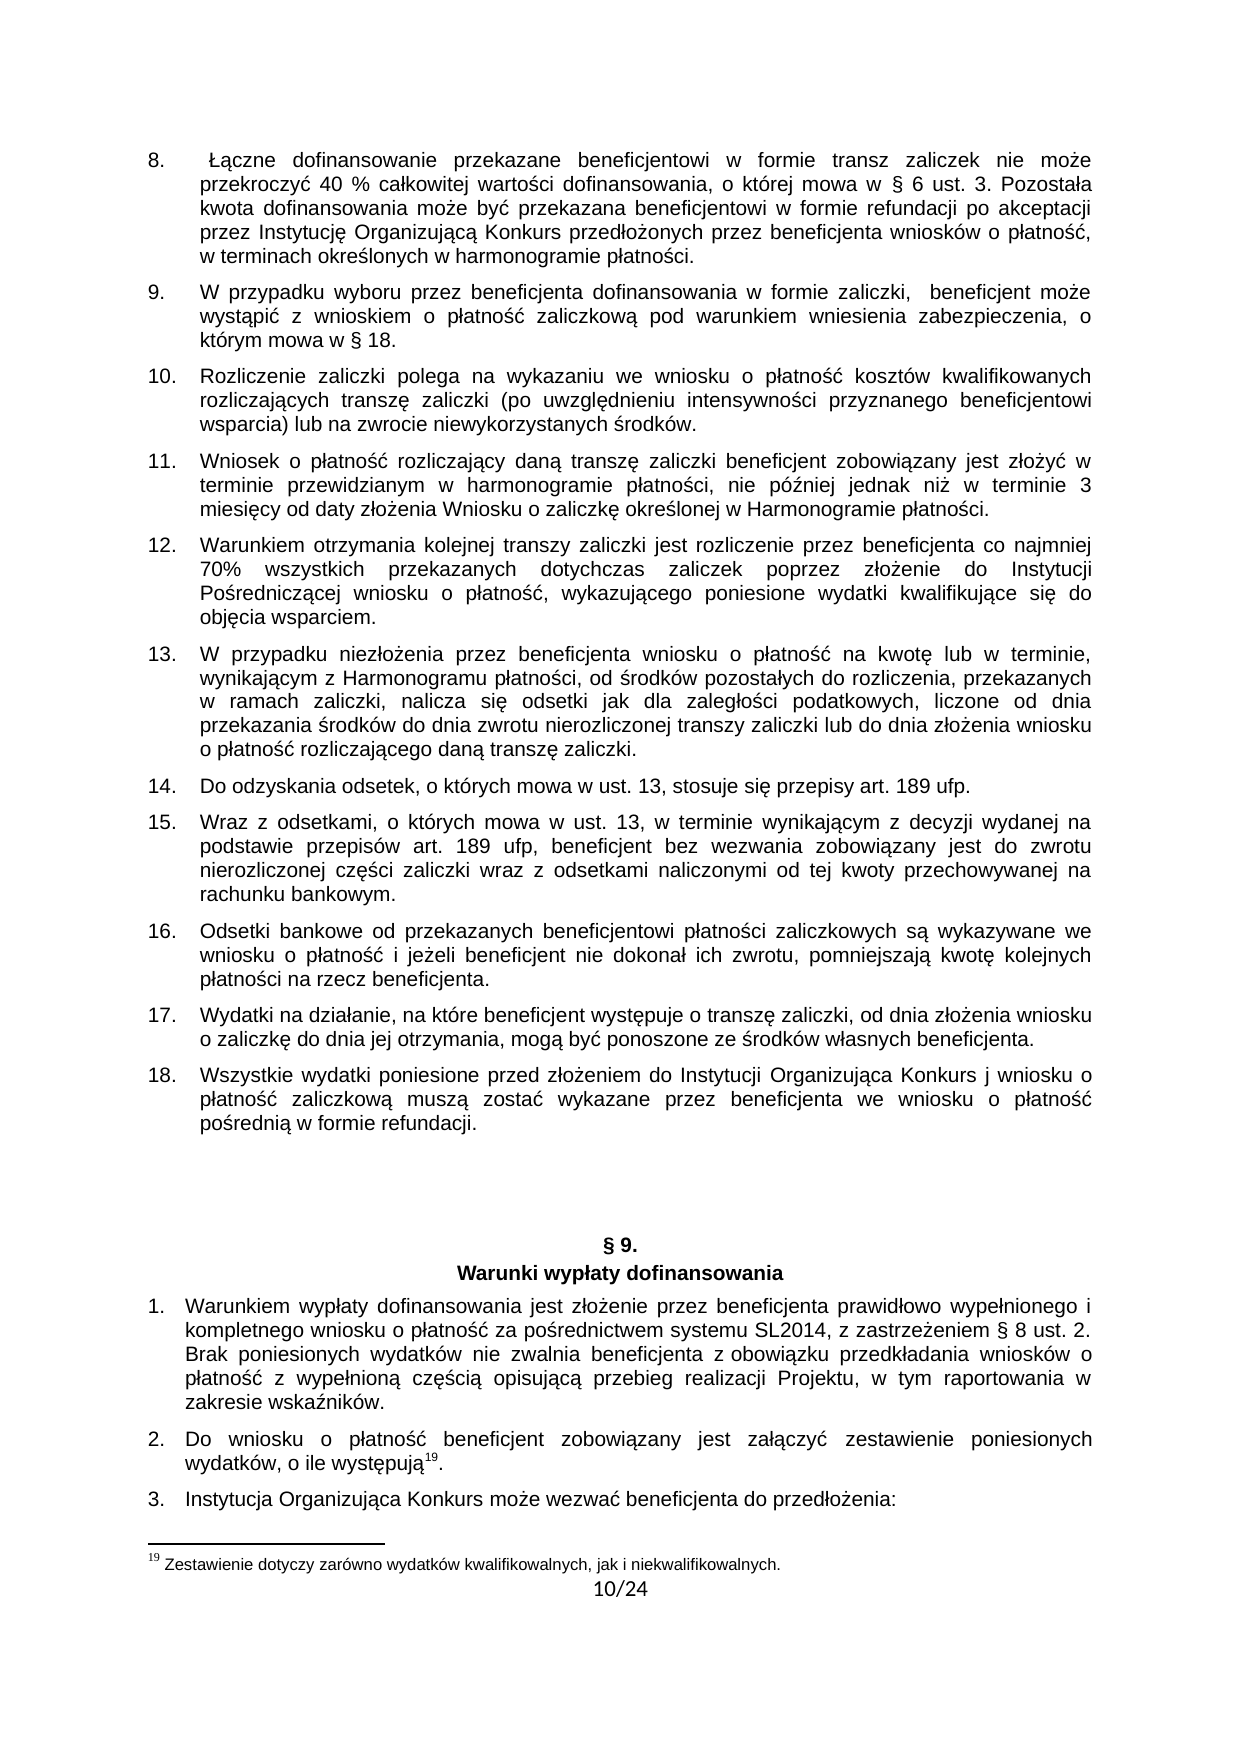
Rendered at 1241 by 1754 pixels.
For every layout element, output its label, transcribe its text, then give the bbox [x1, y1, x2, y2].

list Rozliczenie zaliczki polega na wykazaniu we wniosku o płatność kosztów kwalifikowanych rozliczających transzę zaliczki (po uwzględnieniu intensywności przyznanego beneficjentowi wsparcia) lub na zwrocie niewykorzystanych środków. [148, 364, 1093, 436]
list Do odzyskania odsetek, o których mowa w ust. 13, stosuje się przepisy art. 189 ufp. [148, 774, 1093, 798]
list Wszystkie wydatki poniesione przed złożeniem do Instytucji Organizująca Konkurs j wniosku o płatność zaliczkową muszą zostać wykazane przez beneficjenta we wniosku o płatność pośrednią w formie refundacji. [148, 1063, 1093, 1135]
list Warunkiem otrzymania kolejnej transzy zaliczki jest rozliczenie przez beneficjenta co najmniej 70% wszystkich przekazanych dotychczas zaliczek poprzez złożenie do Instytucji Pośredniczącej wniosku o płatność, wykazującego poniesione wydatki kwalifikujące się do objęcia wsparciem. [148, 533, 1093, 629]
list W przypadku niezłożenia przez beneficjenta wniosku o płatność na kwotę lub w terminie, wynikającym z Harmonogramu płatności, od środków pozostałych do rozliczenia, przekazanych w ramach zaliczki, nalicza się odsetki jak dla zaległości podatkowych, liczone od dnia przekazania środków do dnia zwrotu nierozliczonej transzy zaliczki lub do dnia złożenia wniosku o płatność rozliczającego daną transzę zaliczki. [148, 641, 1093, 761]
list Wraz z odsetkami, o których mowa w ust. 13, w terminie wynikającym z decyzji wydanej na podstawie przepisów art. 189 ufp, beneficjent bez wezwania zobowiązany jest do zwrotu nierozliczonej części zaliczki wraz z odsetkami naliczonymi od tej kwoty przechowywanej na rachunku bankowym. [148, 810, 1093, 906]
list Instytucja Organizująca Konkurs może wezwać beneficjenta do przedłożenia: [148, 1487, 1093, 1511]
list Odsetki bankowe od przekazanych beneficjentowi płatności zaliczkowych są wykazywane we wniosku o płatność i jeżeli beneficjent nie dokonał ich zwrotu, pomniejszają kwotę kolejnych płatności na rzecz beneficjenta. [148, 918, 1093, 990]
list Łączne dofinansowanie przekazane beneficjentowi w formie transz zaliczek nie może przekroczyć 40 % całkowitej wartości dofinansowania, o której mowa w § 6 ust. 3. Pozostała kwota dofinansowania może być przekazana beneficjentowi w formie refundacji po akceptacji przez Instytucję Organizującą Konkurs przedłożonych przez beneficjenta wniosków o płatność, w terminach określonych w harmonogramie płatności. [148, 148, 1093, 267]
list W przypadku wyboru przez beneficjenta dofinansowania w formie zaliczki, beneficjent może wystąpić z wnioskiem o płatność zaliczkową pod warunkiem wniesienia zabezpieczenia, o którym mowa w § 18. [148, 280, 1093, 352]
text § 9. Warunki wypłaty dofinansowania [148, 1233, 1093, 1284]
list Warunkiem wypłaty dofinansowania jest złożenie przez beneficjenta prawidłowo wypełnionego i kompletnego wniosku o płatność za pośrednictwem systemu SL2014, z zastrzeżeniem § 8 ust. 2. Brak poniesionych wydatków nie zwalnia beneficjenta z obowiązku przedkładania wniosków o płatność z wypełnioną częścią opisującą przebieg realizacji Projektu, w tym raportowania w zakresie wskaźników. [148, 1294, 1093, 1414]
list Wydatki na działanie, na które beneficjent występuje o transzę zaliczki, od dnia złożenia wniosku o zaliczkę do dnia jej otrzymania, mogą być ponoszone ze środków własnych beneficjenta. [148, 1003, 1093, 1051]
list Do wniosku o płatność beneficjent zobowiązany jest załączyć zestawienie poniesionych wydatków, o ile występują. [148, 1427, 1093, 1474]
list Wniosek o płatność rozliczający daną transzę zaliczki beneficjent zobowiązany jest złożyć w terminie przewidzianym w harmonogramie płatności, nie później jednak niż w terminie 3 miesięcy od daty złożenia Wniosku o zaliczkę określonej w Harmonogramie płatności. [148, 449, 1093, 521]
